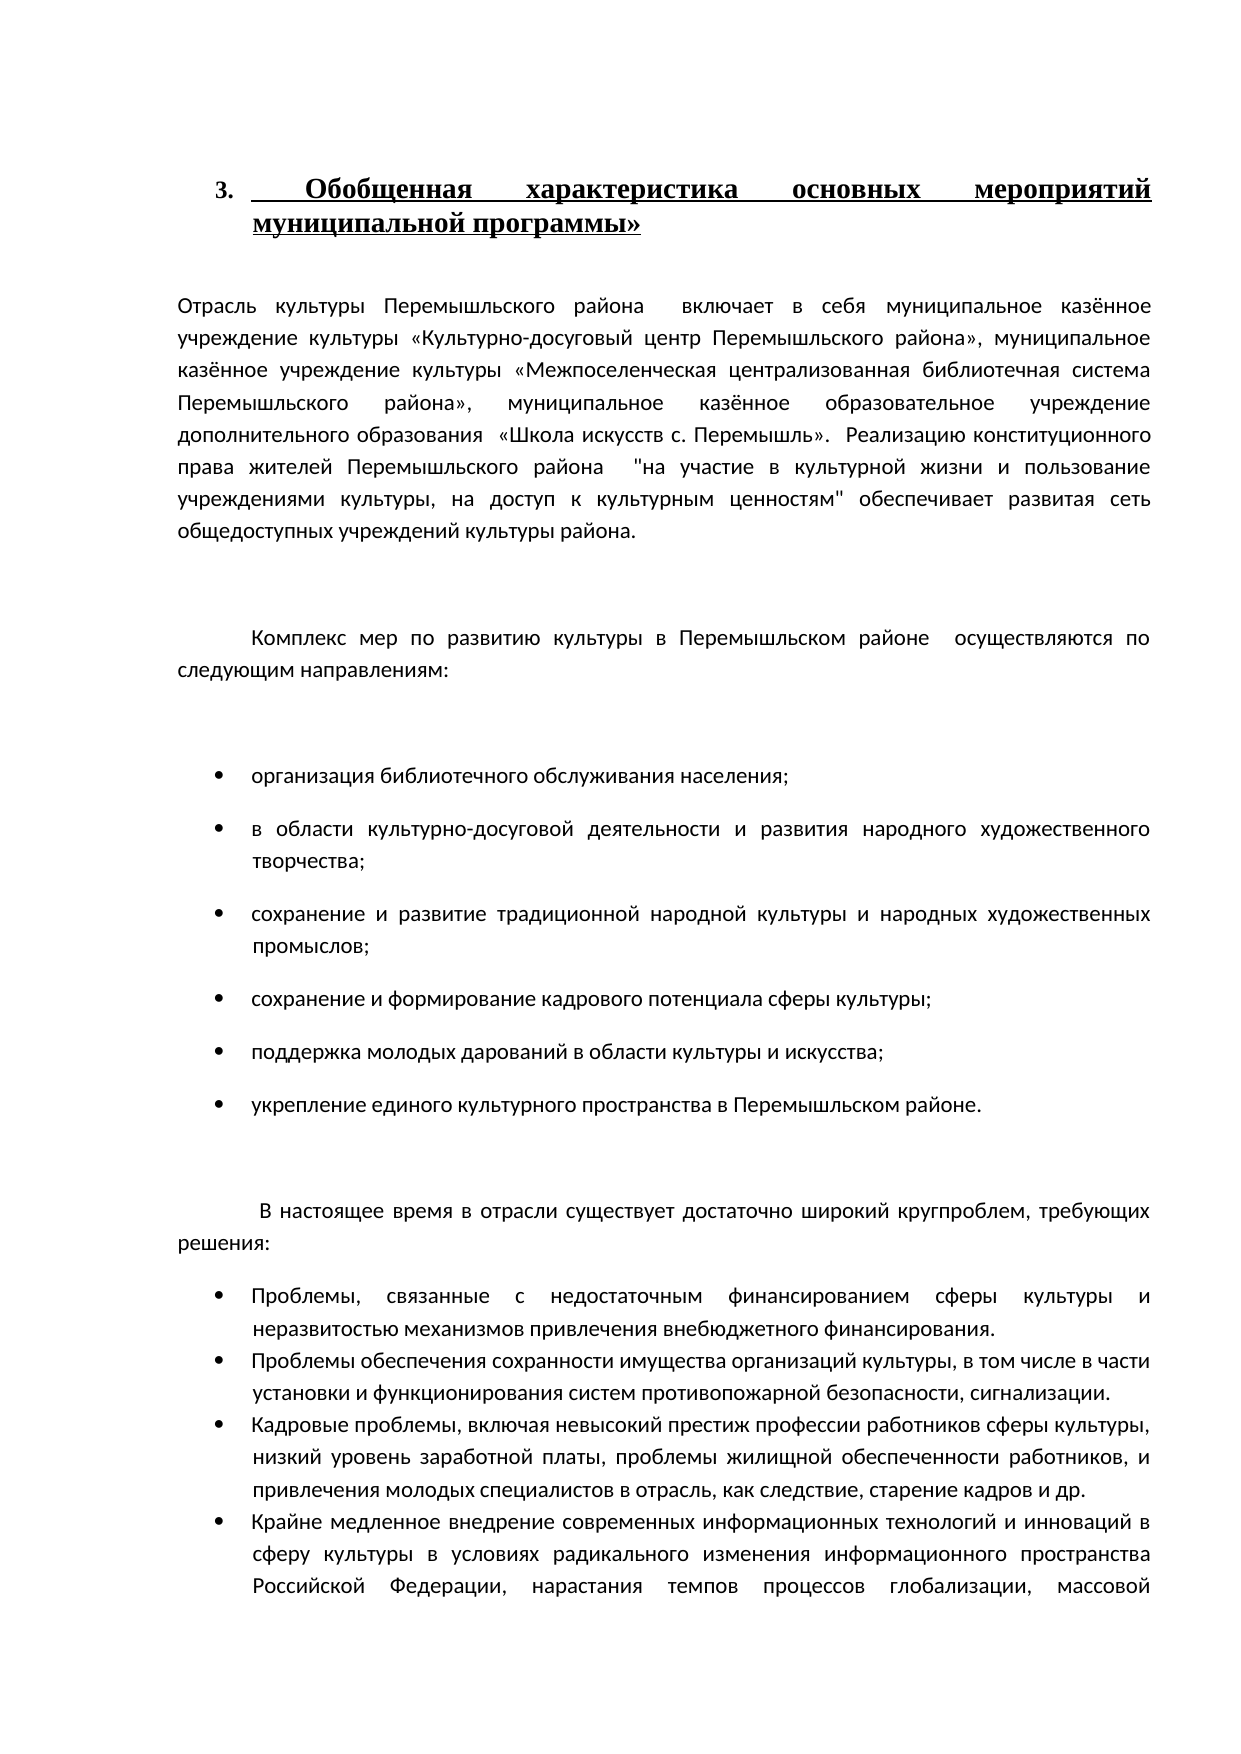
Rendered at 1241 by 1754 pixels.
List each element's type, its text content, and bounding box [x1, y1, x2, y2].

list сохранение и развитие традиционной народной культуры и народных художественных промыслов; [215, 899, 1152, 959]
text В настоящее время в отрасли существует достаточно широкий кругпроблем, требующих решения: [177, 1196, 1152, 1257]
list организация библиотечного обслуживания населения; [215, 761, 1152, 789]
list укрепление единого культурного пространства в Перемышльском районе. [215, 1090, 1152, 1118]
list Кадровые проблемы, включая невысокий престиж профессии работников сферы культуры, низкий уровень заработной платы, проблемы жилищной обеспеченности работников, и привлечения молодых специалистов в отрасль, как следствие, старение кадров и др. [215, 1410, 1152, 1503]
list Обобщенная характеристика основных мероприятий муниципальной программы» [215, 171, 1152, 238]
list в области культурно-досуговой деятельности и развития народного художественного творчества; [215, 814, 1152, 874]
list сохранение и формирование кадрового потенциала сферы культуры; [215, 984, 1152, 1012]
list Проблемы обеспечения сохранности имущества организаций культуры, в том числе в части установки и функционирования систем противопожарной безопасности, сигнализации. [215, 1346, 1152, 1406]
text Отрасль культуры Перемышльского района включает в себя муниципальное казённое учреждение культуры «Культурно-досуговый центр Перемышльского района», муниципальное казённое учреждение культуры «Межпоселенческая централизованная библиотечная система Перемышльского района», муниципальное казённое образовательное учреждение дополнительного образования «Школа искусств с. Перемышль». Реализацию конституционного права жителей Перемышльского района "на участие в культурной жизни и пользование учреждениями культуры, на доступ к культурным ценностям" обеспечивает развитая сеть общедоступных учреждений культуры района. [177, 291, 1152, 544]
text Комплекс мер по развитию культуры в Перемышльском районе осуществляются по следующим направлениям: [177, 623, 1152, 683]
list Проблемы, связанные с недостаточным финансированием сферы культуры и неразвитостью механизмов привлечения внебюджетного финансирования. [215, 1282, 1152, 1342]
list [215, 1507, 1152, 1599]
list поддержка молодых дарований в области культуры и искусства; [215, 1037, 1152, 1065]
